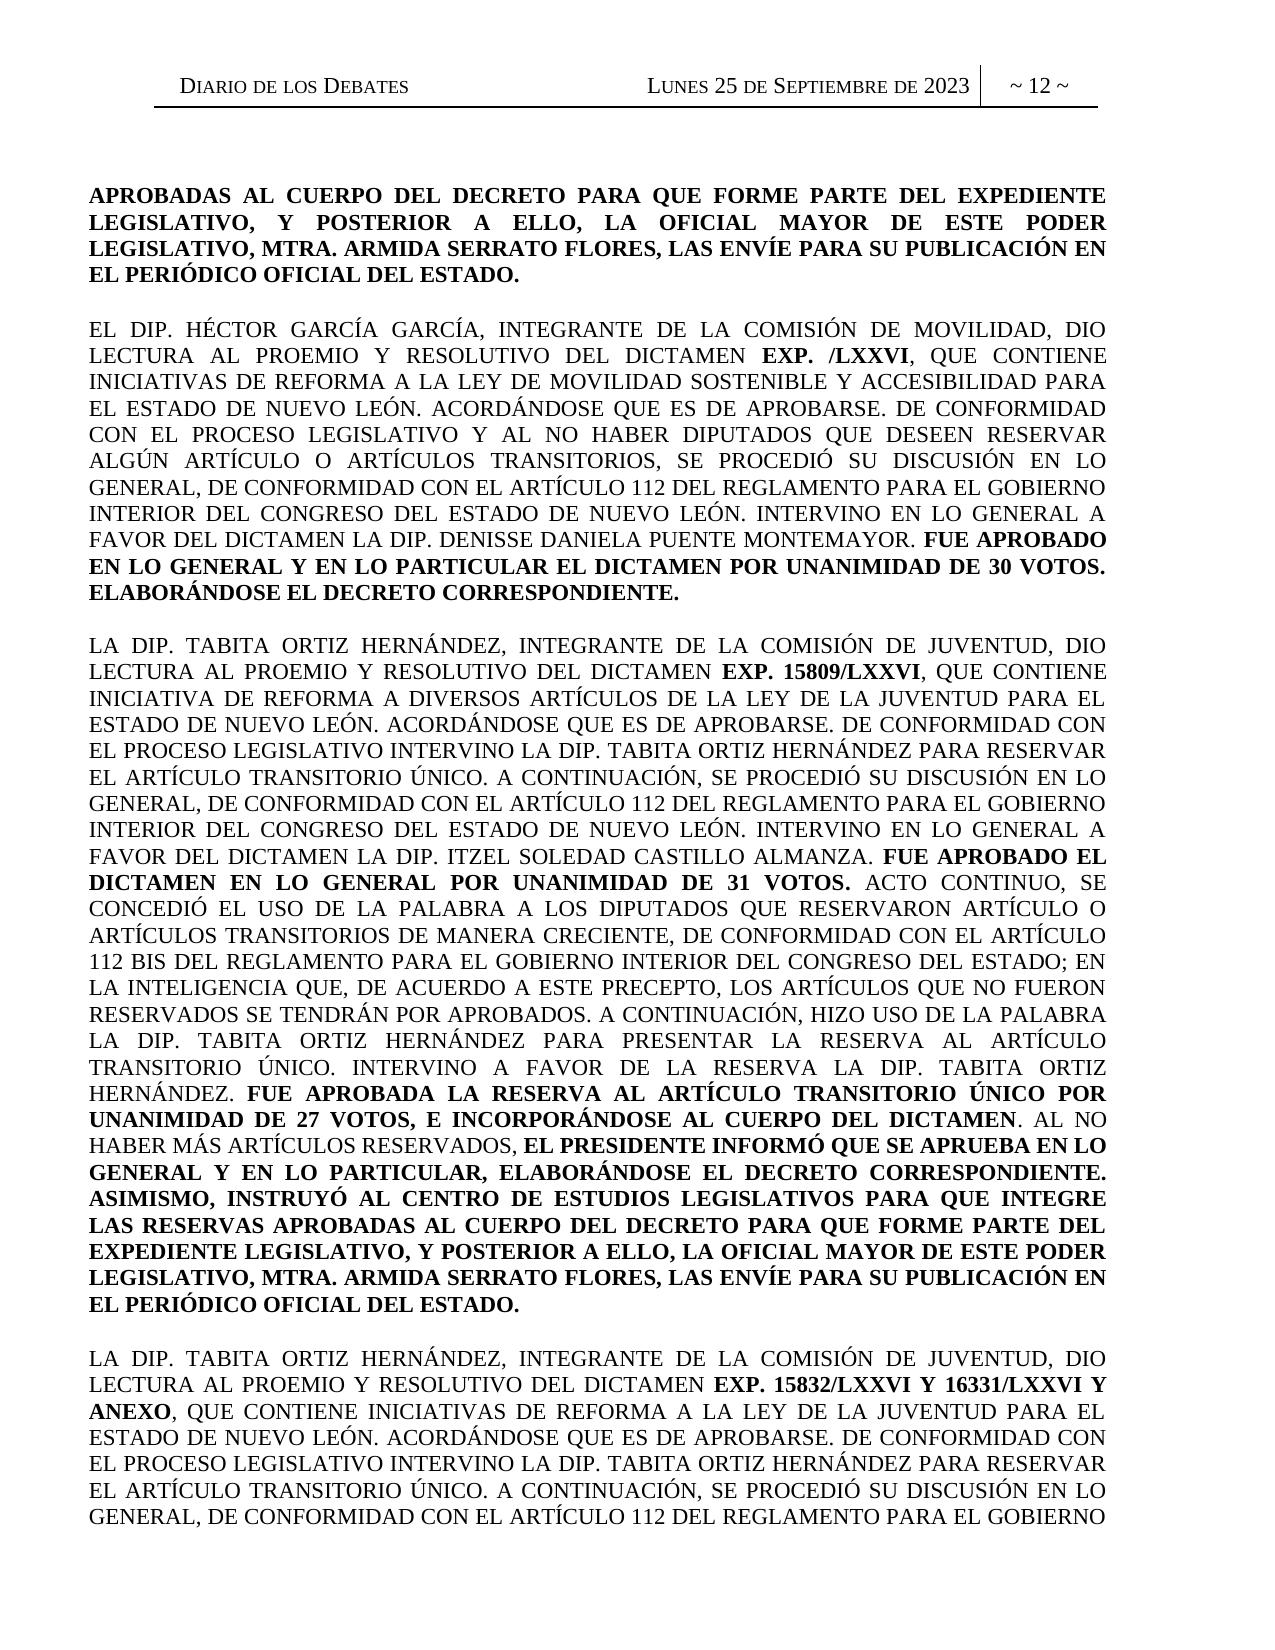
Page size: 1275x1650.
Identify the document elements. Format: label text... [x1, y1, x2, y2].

text EL DIP. HÉCTOR GARCÍA GARCÍA, INTEGRANTE DE LA COMISIÓN DE MOVILIDAD, DIO LECTURA AL PROEMIO Y RESOLUTIVO DEL DICTAMEN EXP. /LXXVI, QUE CONTIENE INICIATIVAS DE REFORMA A LA LEY DE MOVILIDAD SOSTENIBLE Y ACCESIBILIDAD PARA EL ESTADO DE NUEVO LEÓN. ACORDÁNDOSE QUE ES DE APROBARSE. DE CONFORMIDAD CON EL PROCESO LEGISLATIVO Y AL NO HABER DIPUTADOS QUE DESEEN RESERVAR ALGÚN ARTÍCULO O ARTÍCULOS TRANSITORIOS, SE PROCEDIÓ SU DISCUSIÓN EN LO GENERAL, DE CONFORMIDAD CON EL ARTÍCULO 112 DEL REGLAMENTO PARA EL GOBIERNO INTERIOR DEL CONGRESO DEL ESTADO DE NUEVO LEÓN. INTERVINO EN LO GENERAL A FAVOR DEL DICTAMEN LA DIP. DENISSE DANIELA PUENTE MONTEMAYOR. FUE APROBADO EN LO GENERAL Y EN LO PARTICULAR EL DICTAMEN POR UNANIMIDAD DE 30 VOTOS. ELABORÁNDOSE EL DECRETO CORRESPONDIENTE. [89, 316, 1107, 606]
text LA DIP. TABITA ORTIZ HERNÁNDEZ, INTEGRANTE DE LA COMISIÓN DE JUVENTUD, DIO LECTURA AL PROEMIO Y RESOLUTIVO DEL DICTAMEN EXP. 15809/LXXVI, QUE CONTIENE INICIATIVA DE REFORMA A DIVERSOS ARTÍCULOS DE LA LEY DE LA JUVENTUD PARA EL ESTADO DE NUEVO LEÓN. ACORDÁNDOSE QUE ES DE APROBARSE. DE CONFORMIDAD CON EL PROCESO LEGISLATIVO INTERVINO LA DIP. TABITA ORTIZ HERNÁNDEZ PARA RESERVAR EL ARTÍCULO TRANSITORIO ÚNICO. A CONTINUACIÓN, SE PROCEDIÓ SU DISCUSIÓN EN LO GENERAL, DE CONFORMIDAD CON EL ARTÍCULO 112 DEL REGLAMENTO PARA EL GOBIERNO INTERIOR DEL CONGRESO DEL ESTADO DE NUEVO LEÓN. INTERVINO EN LO GENERAL A FAVOR DEL DICTAMEN LA DIP. ITZEL SOLEDAD CASTILLO ALMANZA. FUE APROBADO EL DICTAMEN EN LO GENERAL POR UNANIMIDAD DE 31 VOTOS. ACTO CONTINUO, SE CONCEDIÓ EL USO DE LA PALABRA A LOS DIPUTADOS QUE RESERVARON ARTÍCULO O ARTÍCULOS TRANSITORIOS DE MANERA CRECIENTE, DE CONFORMIDAD CON EL ARTÍCULO 112 BIS DEL REGLAMENTO PARA EL GOBIERNO INTERIOR DEL CONGRESO DEL ESTADO; EN LA INTELIGENCIA QUE, DE ACUERDO A ESTE PRECEPTO, LOS ARTÍCULOS QUE NO FUERON RESERVADOS SE TENDRÁN POR APROBADOS. A CONTINUACIÓN, HIZO USO DE LA PALABRA LA DIP. TABITA ORTIZ HERNÁNDEZ PARA PRESENTAR LA RESERVA AL ARTÍCULO TRANSITORIO ÚNICO. INTERVINO A FAVOR DE LA RESERVA LA DIP. TABITA ORTIZ HERNÁNDEZ. FUE APROBADA LA RESERVA AL ARTÍCULO TRANSITORIO ÚNICO POR UNANIMIDAD DE 27 VOTOS, E INCORPORÁNDOSE AL CUERPO DEL DICTAMEN. AL NO HABER MÁS ARTÍCULOS RESERVADOS, EL PRESIDENTE INFORMÓ QUE SE APRUEBA EN LO GENERAL Y EN LO PARTICULAR, ELABORÁNDOSE EL DECRETO CORRESPONDIENTE. ASIMISMO, INSTRUYÓ AL CENTRO DE ESTUDIOS LEGISLATIVOS PARA QUE INTEGRE LAS RESERVAS APROBADAS AL CUERPO DEL DECRETO PARA QUE FORME PARTE DEL EXPEDIENTE LEGISLATIVO, Y POSTERIOR A ELLO, LA OFICIAL MAYOR DE ESTE PODER LEGISLATIVO, MTRA. ARMIDA SERRATO FLORES, LAS ENVÍE PARA SU PUBLICACIÓN EN EL PERIÓDICO OFICIAL DEL ESTADO. [89, 632, 1107, 1317]
